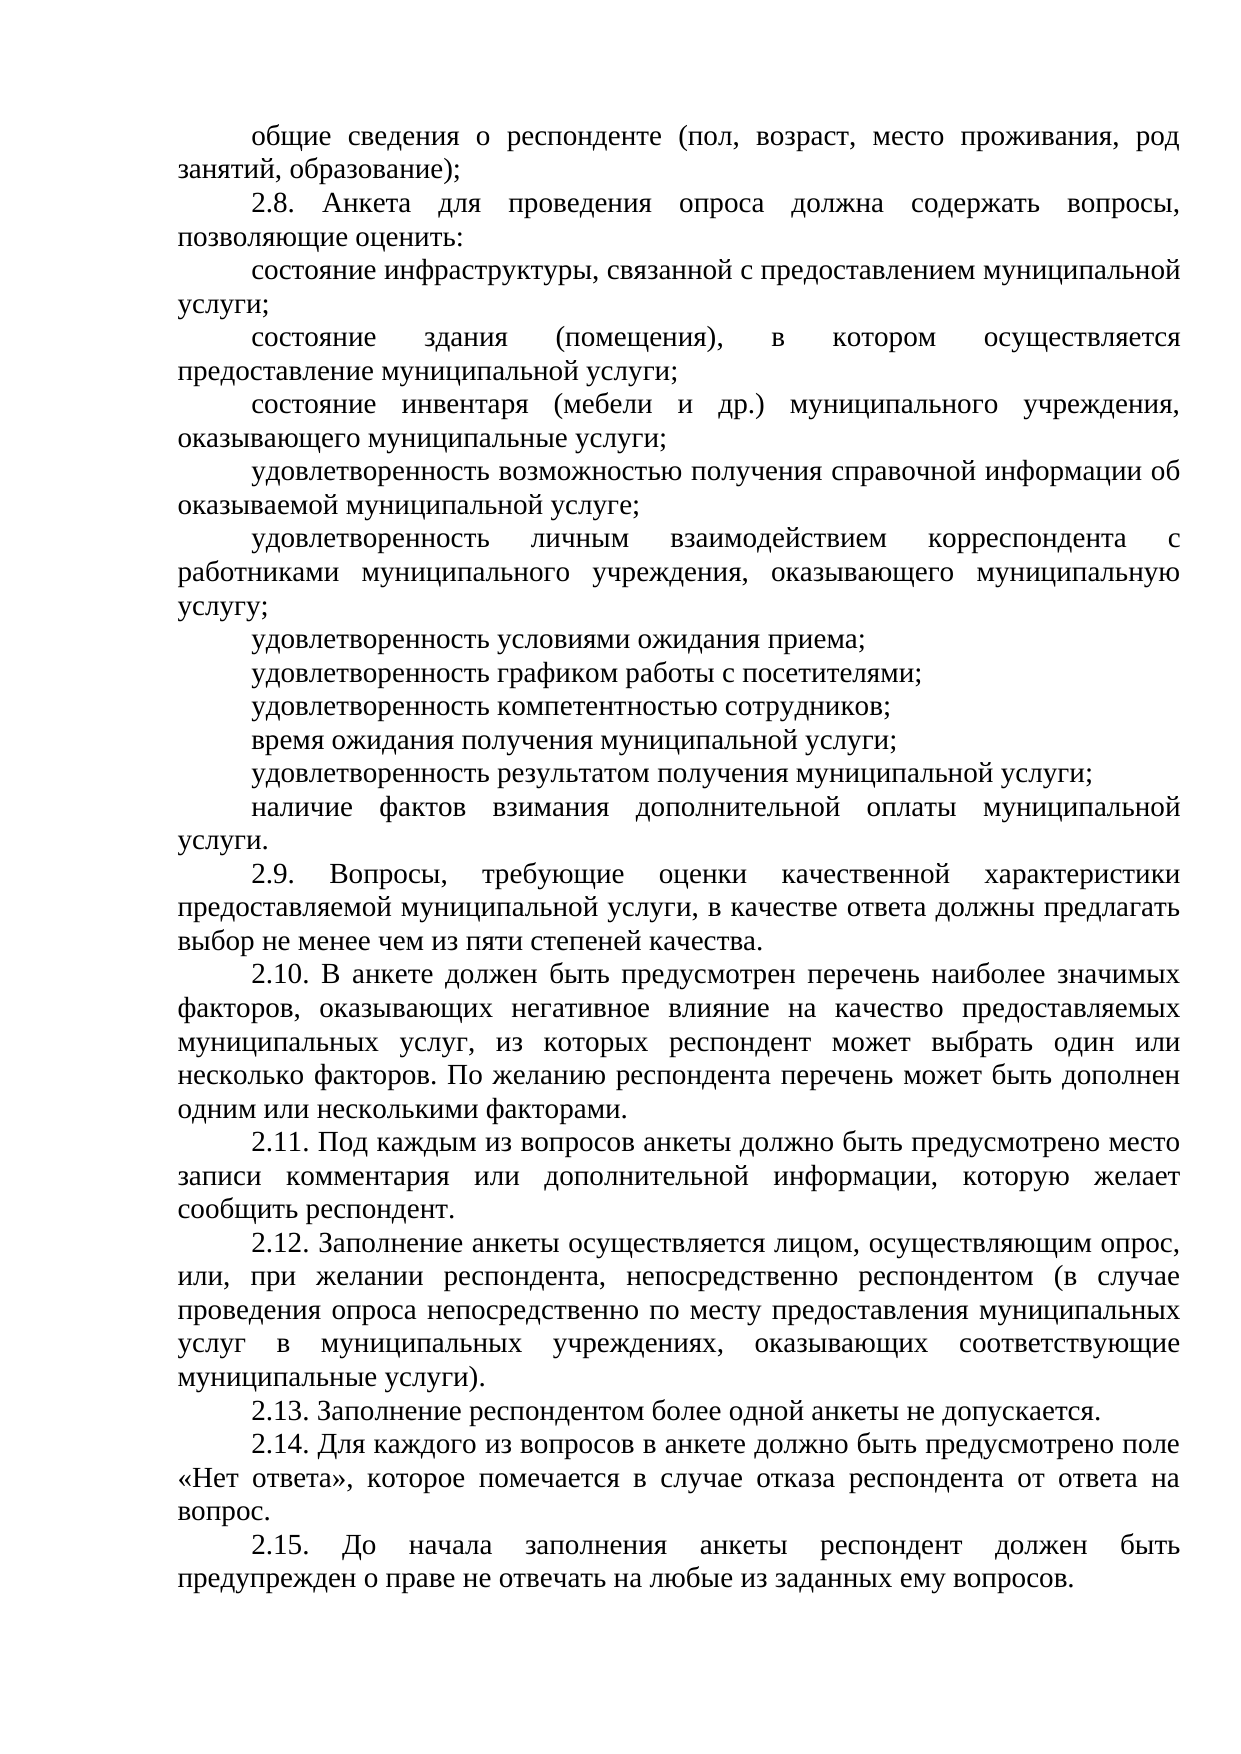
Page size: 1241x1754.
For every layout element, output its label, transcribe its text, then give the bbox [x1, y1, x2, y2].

text 2.10. В анкете должен быть предусмотрен перечень наиболее значимых факторов, оказывающих негативное влияние на качество предоставляемых муниципальных услуг, из которых респондент может выбрать один или несколько факторов. По желанию респондента перечень может быть дополнен одним или несколькими факторами. [177, 957, 1181, 1124]
text общие сведения о респонденте (пол, возраст, место проживания, род занятий, образование); [177, 118, 1181, 185]
text состояние инвентаря (мебели и др.) муниципального учреждения, оказывающего муниципальные услуги; [177, 386, 1181, 453]
text 2.8. Анкета для проведения опроса должна содержать вопросы, позволяющие оценить: [177, 185, 1181, 252]
text время ожидания получения муниципальной услуги; [177, 722, 1181, 755]
text 2.13. Заполнение респондентом более одной анкеты не допускается. [177, 1393, 1181, 1426]
text удовлетворенность условиями ожидания приема; [177, 621, 1181, 655]
text удовлетворенность личным взаимодействием корреспондента с работниками муниципального учреждения, оказывающего муниципальную услугу; [177, 521, 1181, 621]
text удовлетворенность возможностью получения справочной информации об оказываемой муниципальной услуге; [177, 453, 1181, 521]
text наличие фактов взимания дополнительной оплаты муниципальной услуги. [177, 789, 1181, 856]
text удовлетворенность компетентностью сотрудников; [177, 688, 1181, 722]
text состояние здания (помещения), в котором осуществляется предоставление муниципальной услуги; [177, 319, 1181, 386]
text 2.11. Под каждым из вопросов анкеты должно быть предусмотрено место записи комментария или дополнительной информации, которую желает сообщить респондент. [177, 1124, 1181, 1225]
text 2.15. До начала заполнения анкеты респондент должен быть предупрежден о праве не отвечать на любые из заданных ему вопросов. [177, 1527, 1181, 1594]
text 2.9. Вопросы, требующие оценки качественной характеристики предоставляемой муниципальной услуги, в качестве ответа должны предлагать выбор не менее чем из пяти степеней качества. [177, 856, 1181, 957]
text удовлетворенность графиком работы с посетителями; [177, 655, 1181, 688]
text состояние инфраструктуры, связанной с предоставлением муниципальной услуги; [177, 252, 1181, 319]
text 2.14. Для каждого из вопросов в анкете должно быть предусмотрено поле «Нет ответа», которое помечается в случае отказа респондента от ответа на вопрос. [177, 1426, 1181, 1527]
text удовлетворенность результатом получения муниципальной услуги; [177, 755, 1181, 789]
text 2.12. Заполнение анкеты осуществляется лицом, осуществляющим опрос, или, при желании респондента, непосредственно респондентом (в случае проведения опроса непосредственно по месту предоставления муниципальных услуг в муниципальных учреждениях, оказывающих соответствующие муниципальные услуги). [177, 1225, 1181, 1393]
